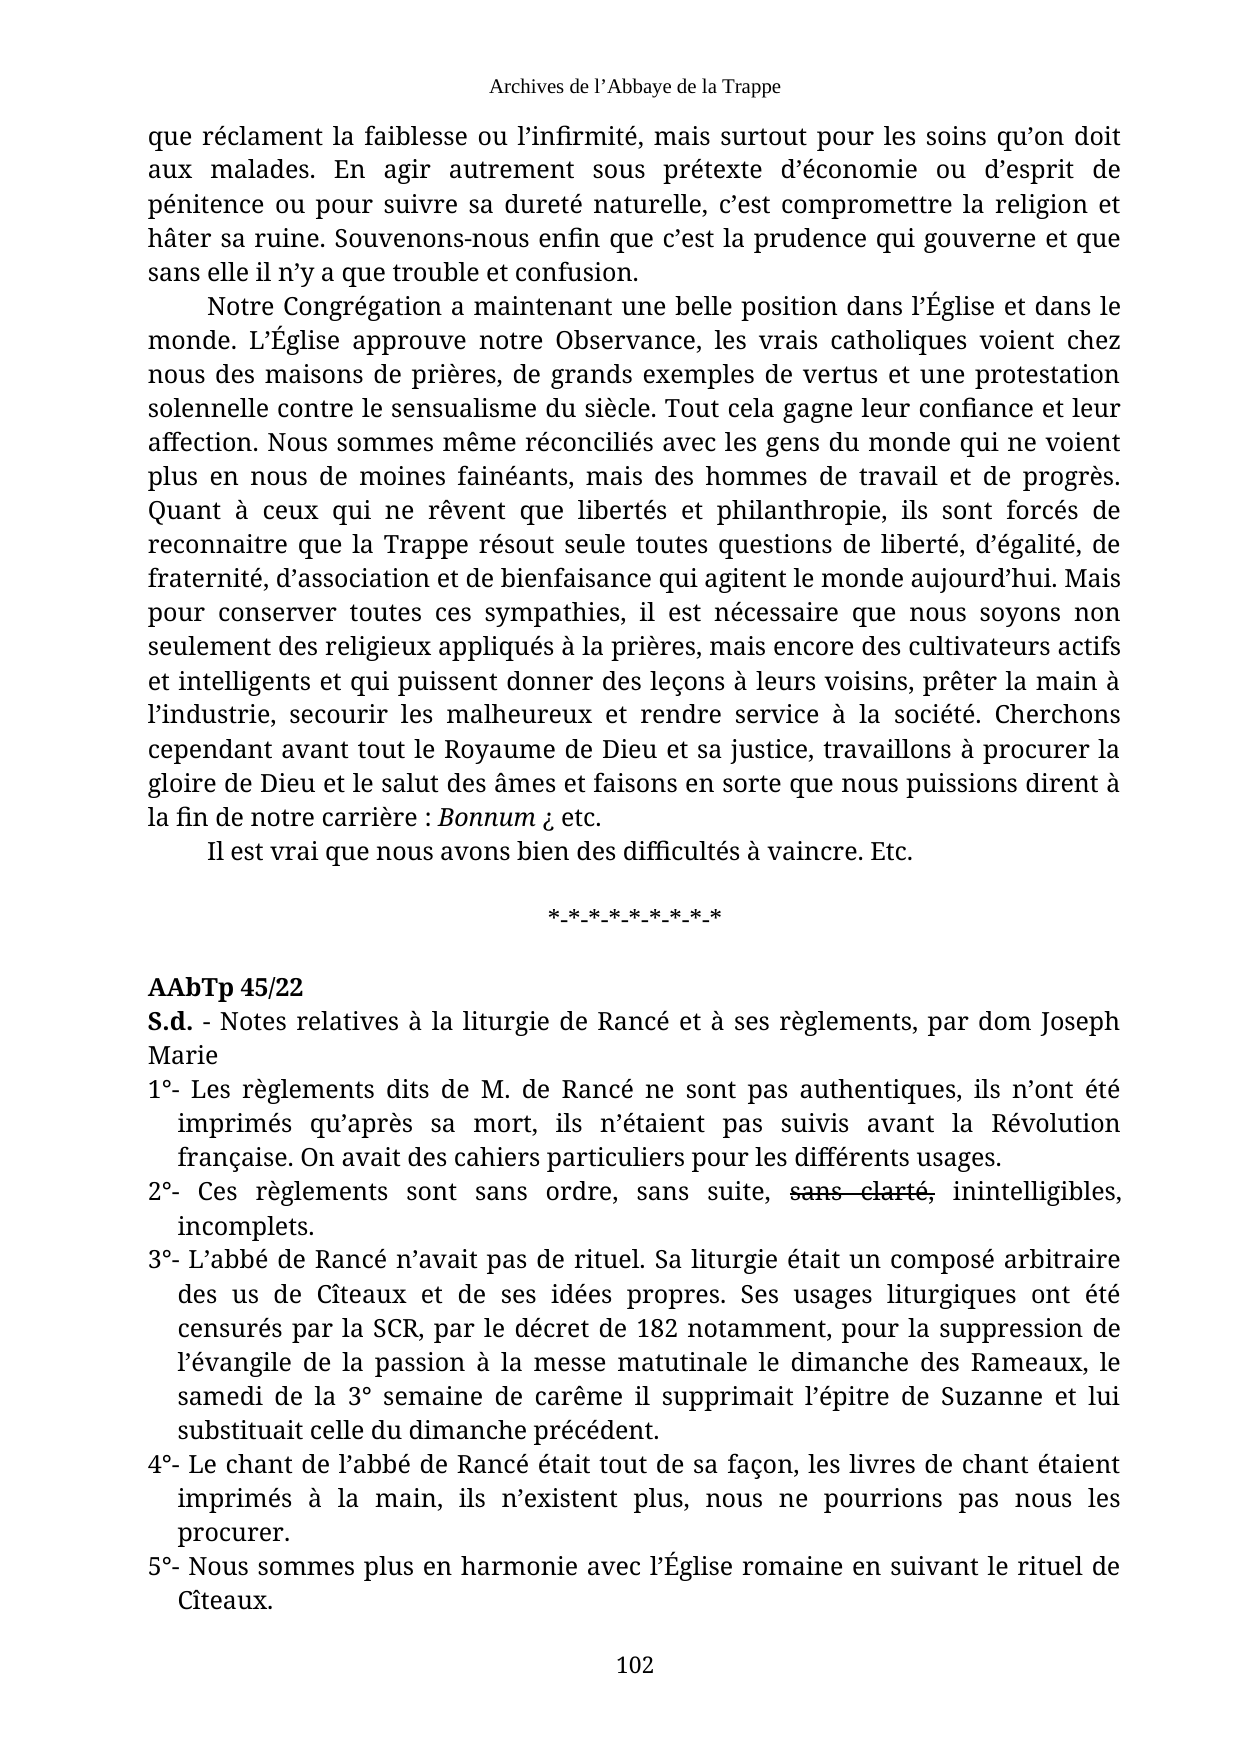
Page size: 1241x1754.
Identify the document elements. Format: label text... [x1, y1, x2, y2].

text S.d. - Notes relatives à la liturgie de Rancé et à ses règlements, par dom Joseph Marie [148, 1004, 1122, 1072]
text 3°- L’abbé de Rancé n’avait pas de rituel. Sa liturgie était un composé arbitraire des us de Cîteaux et de ses idées propres. Ses usages liturgiques ont été censurés par la SCR, par le décret de 182 notamment, pour la suppression de l’évangile de la passion à la messe matutinale le dimanche des Rameaux, le samedi de la 3° semaine de carême il supprimait l’épitre de Suzanne et lui substituait celle du dimanche précédent. [148, 1242, 1122, 1447]
text 1°- Les règlements dits de M. de Rancé ne sont pas authentiques, ils n’ont été imprimés qu’après sa mort, ils n’étaient pas suivis avant la Révolution française. On avait des cahiers particuliers pour les différents usages. [148, 1072, 1122, 1174]
text Il est vrai que nous avons bien des difficultés à vaincre. Etc. [148, 833, 1122, 867]
text *-*-*-*-*-*-*-*-* [148, 902, 1122, 936]
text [148, 118, 1122, 288]
text AAbTp 45/22 [148, 970, 1122, 1004]
text 2°- Ces règlements sont sans ordre, sans suite, sans clarté, inintelligibles, incomplets. [148, 1174, 1122, 1242]
text 4°- Le chant de l’abbé de Rancé était tout de sa façon, les livres de chant étaient imprimés à la main, ils n’existent plus, nous ne pourrions pas nous les procurer. [148, 1447, 1122, 1549]
text Notre Congrégation a maintenant une belle position dans l’Église et dans le monde. L’Église approuve notre Observance, les vrais catholiques voient chez nous des maisons de prières, de grands exemples de vertus et une protestation solennelle contre le sensualisme du siècle. Tout cela gagne leur confiance et leur affection. Nous sommes même réconciliés avec les gens du monde qui ne voient plus en nous de moines fainéants, mais des hommes de travail et de progrès. Quant à ceux qui ne rêvent que libertés et philanthropie, ils sont forcés de reconnaitre que la Trappe résout seule toutes questions de liberté, d’égalité, de fraternité, d’association et de bienfaisance qui agitent le monde aujourd’hui. Mais pour conserver toutes ces sympathies, il est nécessaire que nous soyons non seulement des religieux appliqués à la prières, mais encore des cultivateurs actifs et intelligents et qui puissent donner des leçons à leurs voisins, prêter la main à l’industrie, secourir les malheureux et rendre service à la société. Cherchons cependant avant tout le Royaume de Dieu et sa justice, travaillons à procurer la gloire de Dieu et le salut des âmes et faisons en sorte que nous puissions dirent à la fin de notre carrière : Bonnum ¿ etc. [148, 288, 1122, 833]
text 5°- Nous sommes plus en harmonie avec l’Église romaine en suivant le rituel de Cîteaux. [148, 1549, 1122, 1617]
